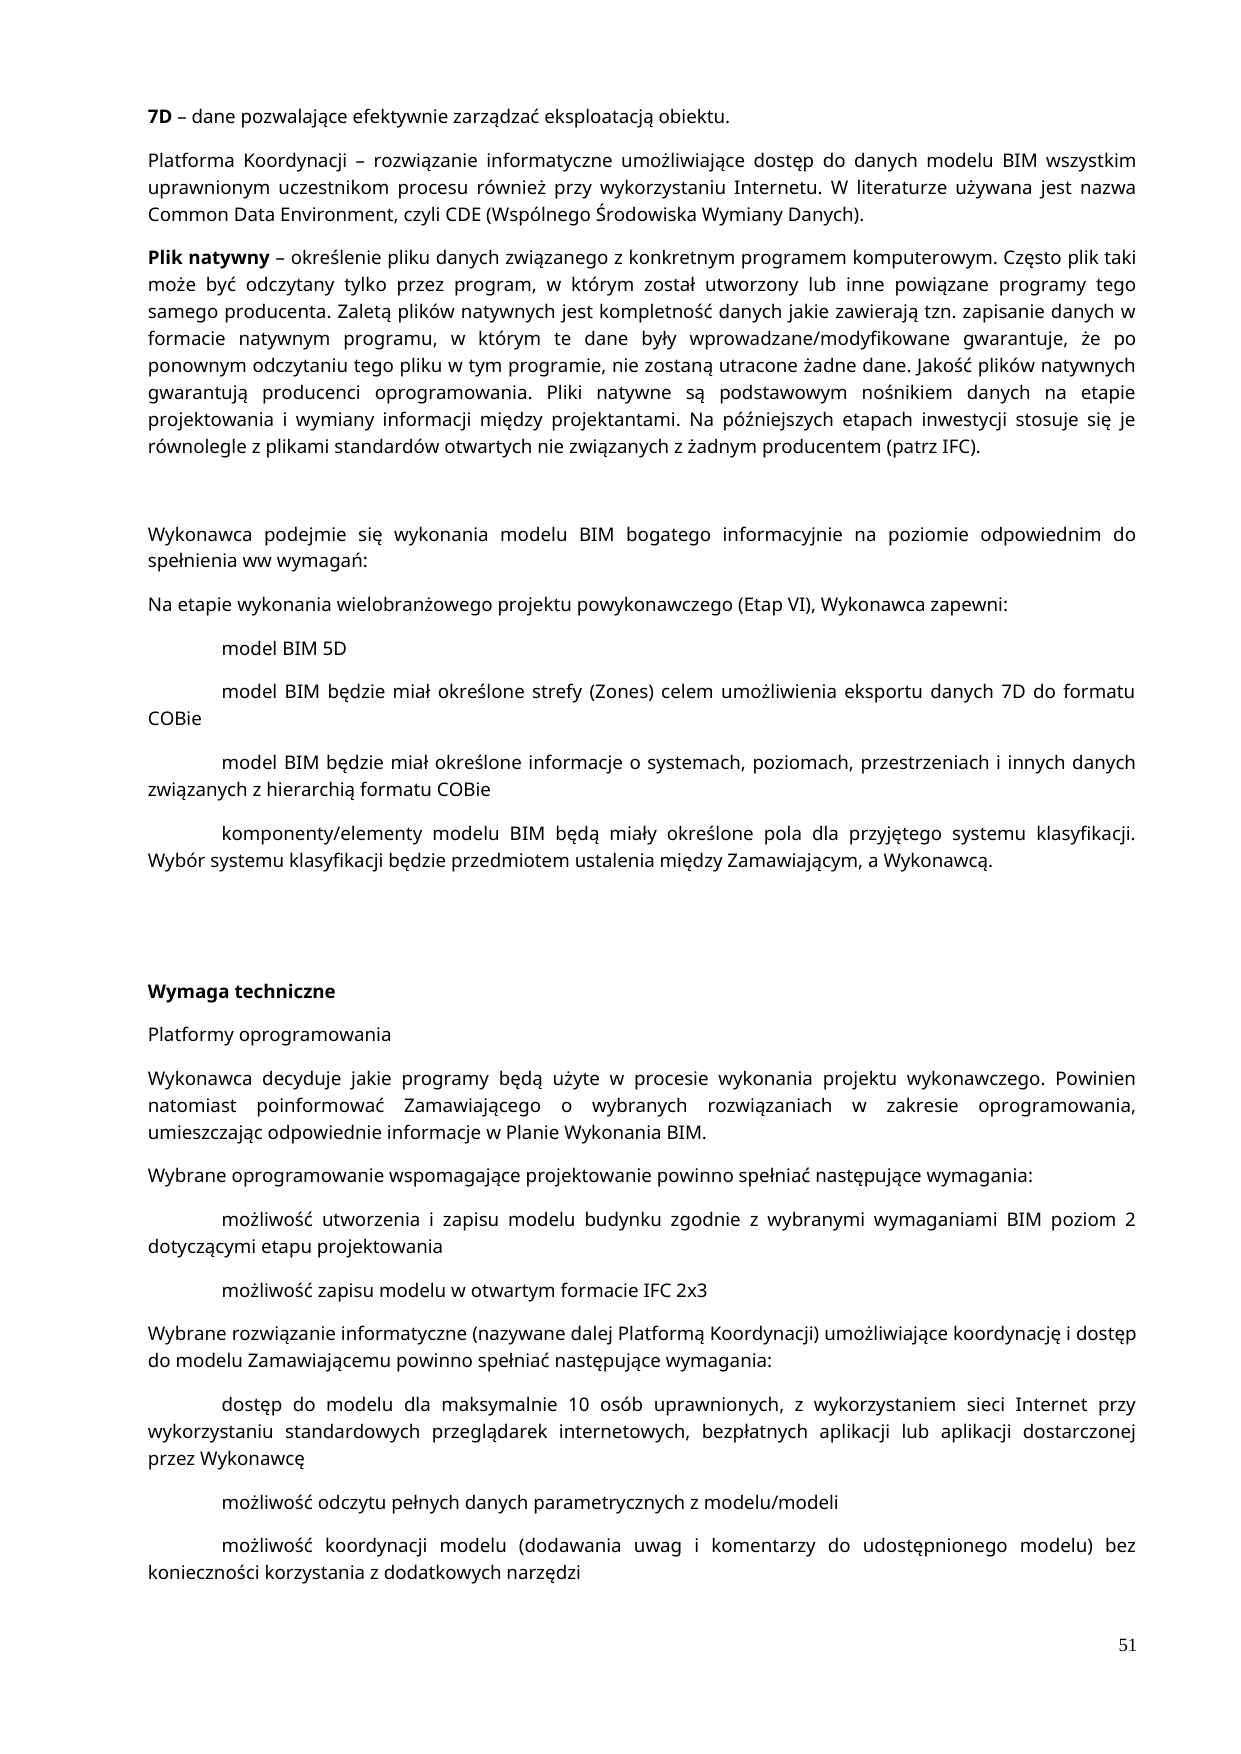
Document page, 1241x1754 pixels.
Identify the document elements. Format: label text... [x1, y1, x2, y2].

text Wykonawca decyduje jakie programy będą użyte w procesie wykonania projektu wykonawczego. Powinien natomiast poinformować Zamawiającego o wybranych rozwiązaniach w zakresie oprogramowania, umieszczając odpowiednie informacje w Planie Wykonania BIM. [148, 1065, 1137, 1145]
list dostęp do modelu dla maksymalnie 10 osób uprawnionych, z wykorzystaniem sieci Internet przy wykorzystaniu standardowych przeglądarek internetowych, bezpłatnych aplikacji lub aplikacji dostarczonej przez Wykonawcę [148, 1391, 1137, 1471]
text Wybrane rozwiązanie informatyczne (nazywane dalej Platformą Koordynacji) umożliwiające koordynację i dostęp do modelu Zamawiającemu powinno spełniać następujące wymagania: [148, 1321, 1137, 1373]
list model BIM 5D [148, 635, 1137, 661]
text Platformy oprogramowania [148, 1022, 1137, 1047]
list możliwość odczytu pełnych danych parametrycznych z modelu/modeli [148, 1489, 1137, 1514]
text Wymaga techniczne [148, 978, 1137, 1003]
text Wykonawca podejmie się wykonania modelu BIM bogatego informacyjnie na poziomie odpowiednim do spełnienia ww wymagań: [148, 521, 1137, 573]
text 7D – dane pozwalające efektywnie zarządzać eksploatacją obiektu. [148, 103, 1137, 129]
text Na etapie wykonania wielobranżowego projektu powykonawczego (Etap VI), Wykonawca zapewni: [148, 591, 1137, 617]
list możliwość zapisu modelu w otwartym formacie IFC 2x3 [148, 1277, 1137, 1303]
text Wybrane oprogramowanie wspomagające projektowanie powinno spełniać następujące wymagania: [148, 1163, 1137, 1188]
text Platforma Koordynacji – rozwiązanie informatyczne umożliwiające dostęp do danych modelu BIM wszystkim uprawnionym uczestnikom procesu również przy wykorzystaniu Internetu. W literaturze używana jest nazwa Common Data Environment, czyli CDE (Wspólnego Środowiska Wymiany Danych). [148, 147, 1137, 227]
list komponenty/elementy modelu BIM będą miały określone pola dla przyjętego systemu klasyfikacji. Wybór systemu klasyfikacji będzie przedmiotem ustalenia między Zamawiającym, a Wykonawcą. [148, 820, 1137, 872]
list możliwość utworzenia i zapisu modelu budynku zgodnie z wybranymi wymaganiami BIM poziom 2 dotyczącymi etapu projektowania [148, 1206, 1137, 1259]
text Plik natywny – określenie pliku danych związanego z konkretnym programem komputerowym. Często plik taki może być odczytany tylko przez program, w którym został utworzony lub inne powiązane programy tego samego producenta. Zaletą plików natywnych jest kompletność danych jakie zawierają tzn. zapisanie danych w formacie natywnym programu, w którym te dane były wprowadzane/modyfikowane gwarantuje, że po ponownym odczytaniu tego pliku w tym programie, nie zostaną utracone żadne dane. Jakość plików natywnych gwarantują producenci oprogramowania. Pliki natywne są podstawowym nośnikiem danych na etapie projektowania i wymiany informacji między projektantami. Na późniejszych etapach inwestycji stosuje się je równolegle z plikami standardów otwartych nie związanych z żadnym producentem (patrz IFC). [148, 245, 1137, 459]
list model BIM będzie miał określone informacje o systemach, poziomach, przestrzeniach i innych danych związanych z hierarchią formatu COBie [148, 749, 1137, 802]
list model BIM będzie miał określone strefy (Zones) celem umożliwienia eksportu danych 7D do formatu COBie [148, 679, 1137, 731]
list możliwość koordynacji modelu (dodawania uwag i komentarzy do udostępnionego modelu) bez konieczności korzystania z dodatkowych narzędzi [148, 1533, 1137, 1585]
